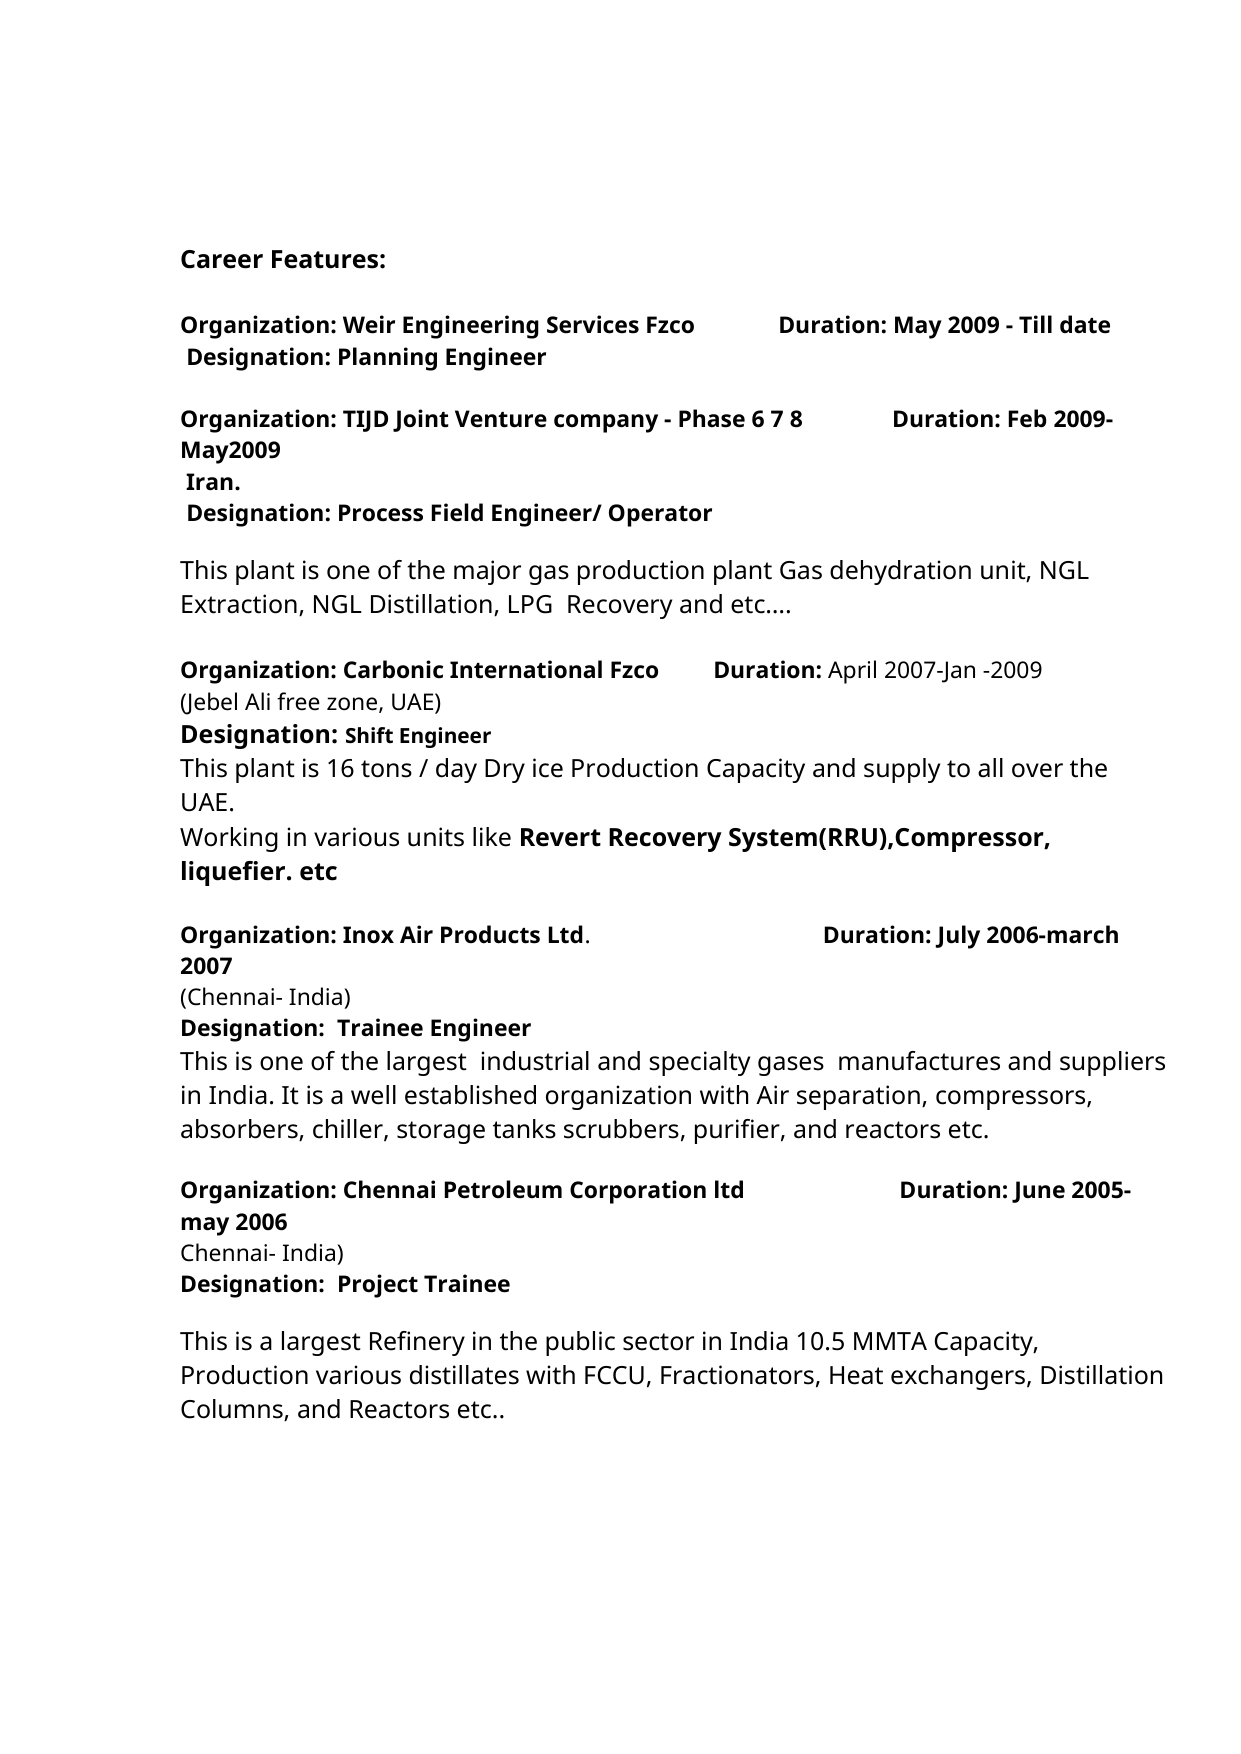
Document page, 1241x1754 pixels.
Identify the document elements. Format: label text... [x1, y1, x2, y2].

text (Jebel Ali free zone, UAE) [180, 686, 1169, 717]
text Career Features: [180, 241, 1169, 275]
text This plant is 16 tons / day Dry ice Production Capacity and supply to all over the UAE. [180, 751, 1169, 819]
text This is one of the largest industrial and specialty gases manufactures and suppliers in . It is a well established organization with Air separation, compressors, absorbers, chiller, storage tanks scrubbers, purifier, and reactors etc. [180, 1043, 1169, 1146]
text Working in various units like Revert Recovery System(RRU),Compressor, liquefier. etc [180, 819, 1169, 887]
text Designation: Planning Engineer [180, 341, 1169, 372]
text Organization: Inox Air Products Ltd. Duration: July 2006-march 2007 [180, 918, 1169, 981]
text Organization: Weir Engineering Services Fzco Duration: May 2009 - Till date [180, 309, 1169, 341]
text Organization: TIJD Joint Venture company - Phase 6 7 8 Duration: Feb 2009-May2009 [180, 403, 1169, 466]
text Designation: Project Trainee [180, 1268, 1169, 1299]
text ) [180, 1237, 1169, 1268]
text This is a largest Refinery in the public sector in India 10.5 MMTA Capacity, Production various distillates with FCCU, Fractionators, Heat exchangers, Distillation Columns, and Reactors etc.. [180, 1324, 1169, 1426]
text Designation: Shift Engineer [180, 717, 1169, 751]
text Iran. [180, 466, 1169, 497]
text Designation: Trainee Engineer [180, 1012, 1169, 1043]
text () [180, 981, 1169, 1012]
text Designation: Process Field Engineer/ Operator [180, 497, 1169, 528]
text This plant is one of the major gas production plant Gas dehydration unit, NGL Extraction, NGL Distillation, LPG Recovery and etc…. [180, 552, 1169, 620]
text Organization: Carbonic International Fzco Duration: April 2007-Jan -2009 [180, 654, 1169, 686]
text Organization: Chennai Petroleum Corporation ltd Duration: June 2005-may 2006 [180, 1174, 1169, 1237]
